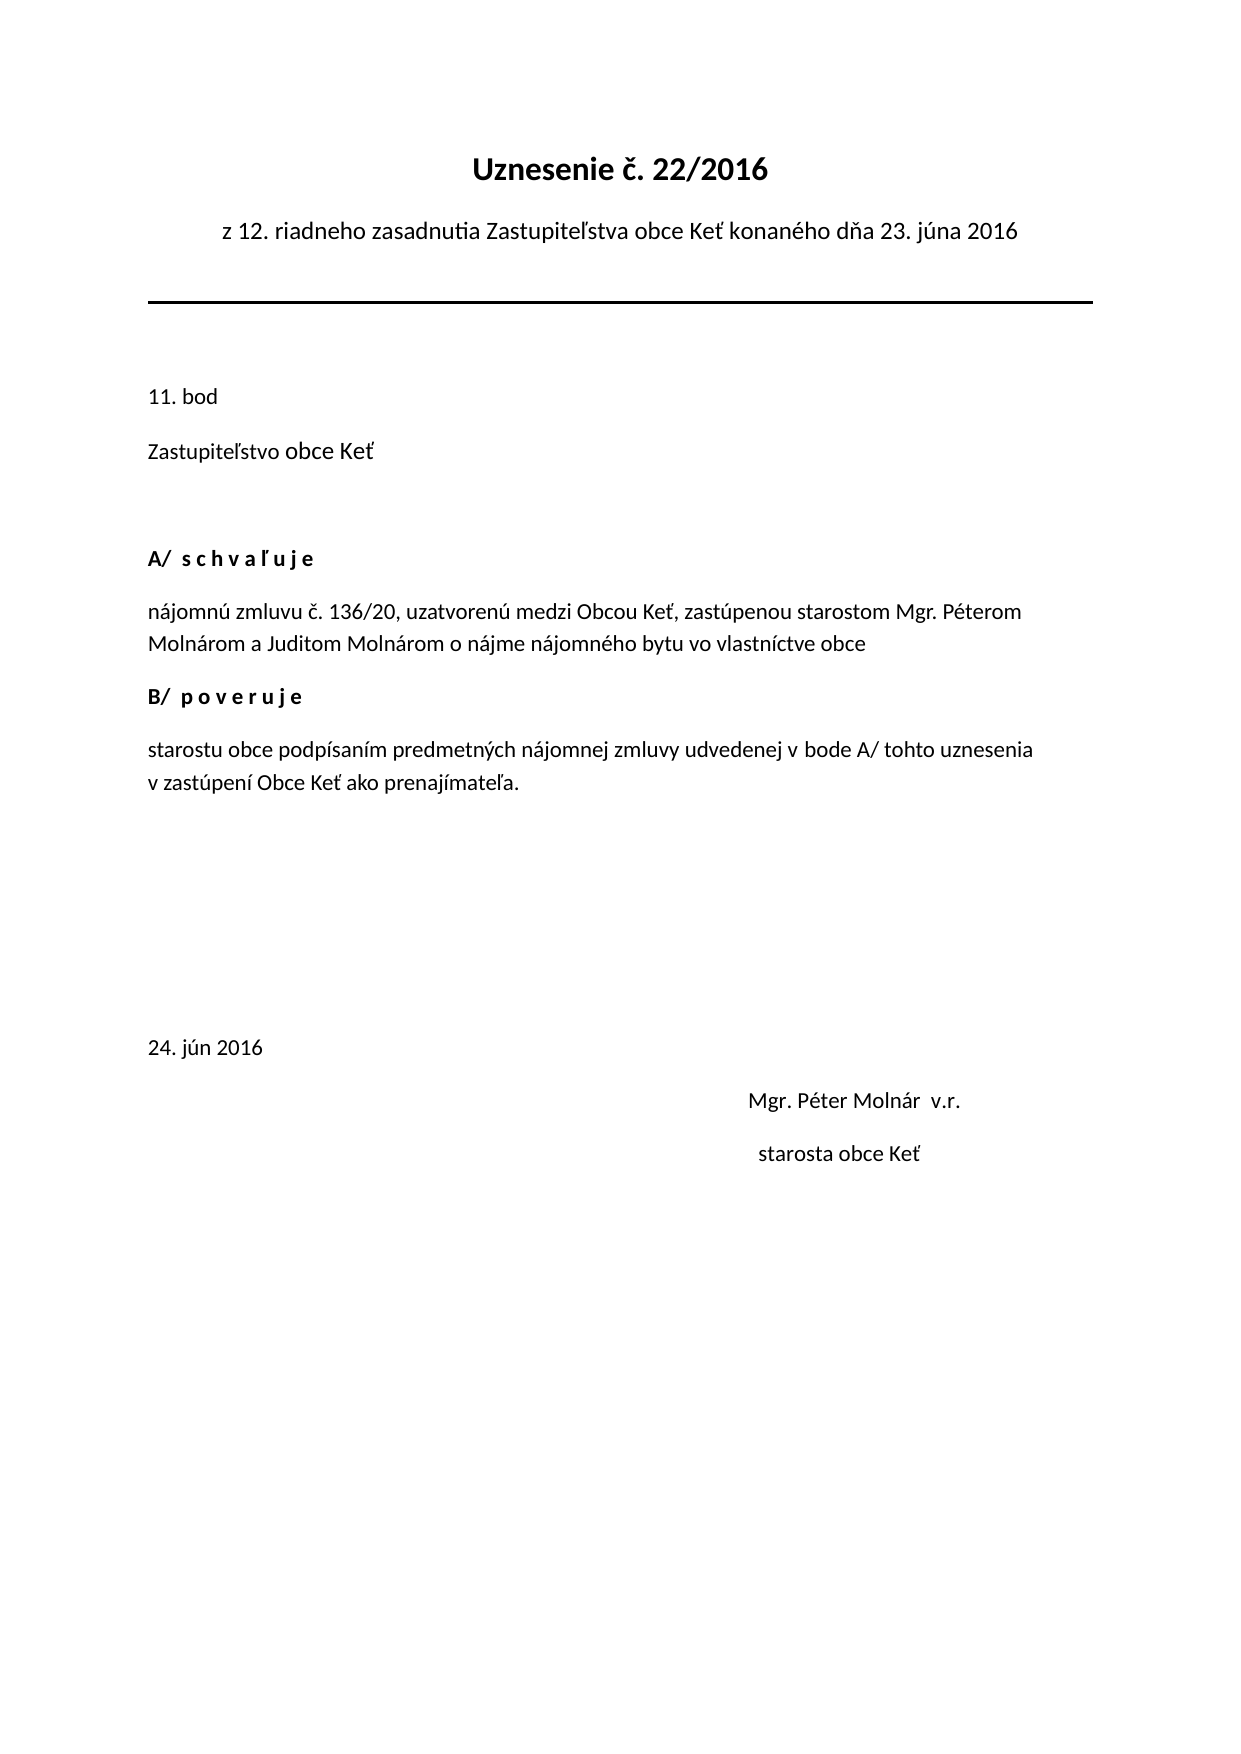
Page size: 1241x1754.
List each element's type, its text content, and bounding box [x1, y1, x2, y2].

text Zastupiteľstvo obce Keť [148, 435, 1093, 466]
text starostu obce podpísaním predmetných nájomnej zmluvy udvedenej v bode A/ tohto uznesenia v zastúpení Obce Keť ako prenajímateľa. [148, 735, 1093, 796]
text 11. bod [148, 382, 1093, 410]
text A/ s c h v a ľ u j e [148, 544, 1093, 572]
text B/ p o v e r u j e [148, 682, 1093, 710]
text nájomnú zmluvu č. 136/20, uzatvorenú medzi Obcou Keť, zastúpenou starostom Mgr. Péterom Molnárom a Juditom Molnárom o nájme nájomného bytu vo vlastníctve obce [148, 597, 1093, 657]
text 24. jún 2016 [148, 1033, 1093, 1061]
text starosta obce Keť [664, 1139, 1093, 1167]
text z 12. riadneho zasadnutia Zastupiteľstva obce Keť konaného dňa 23. júna 2016 [148, 215, 1093, 246]
text Uznesenie č. 22/2016 [148, 148, 1093, 188]
text Mgr. Péter Molnár v.r. [664, 1086, 1093, 1114]
